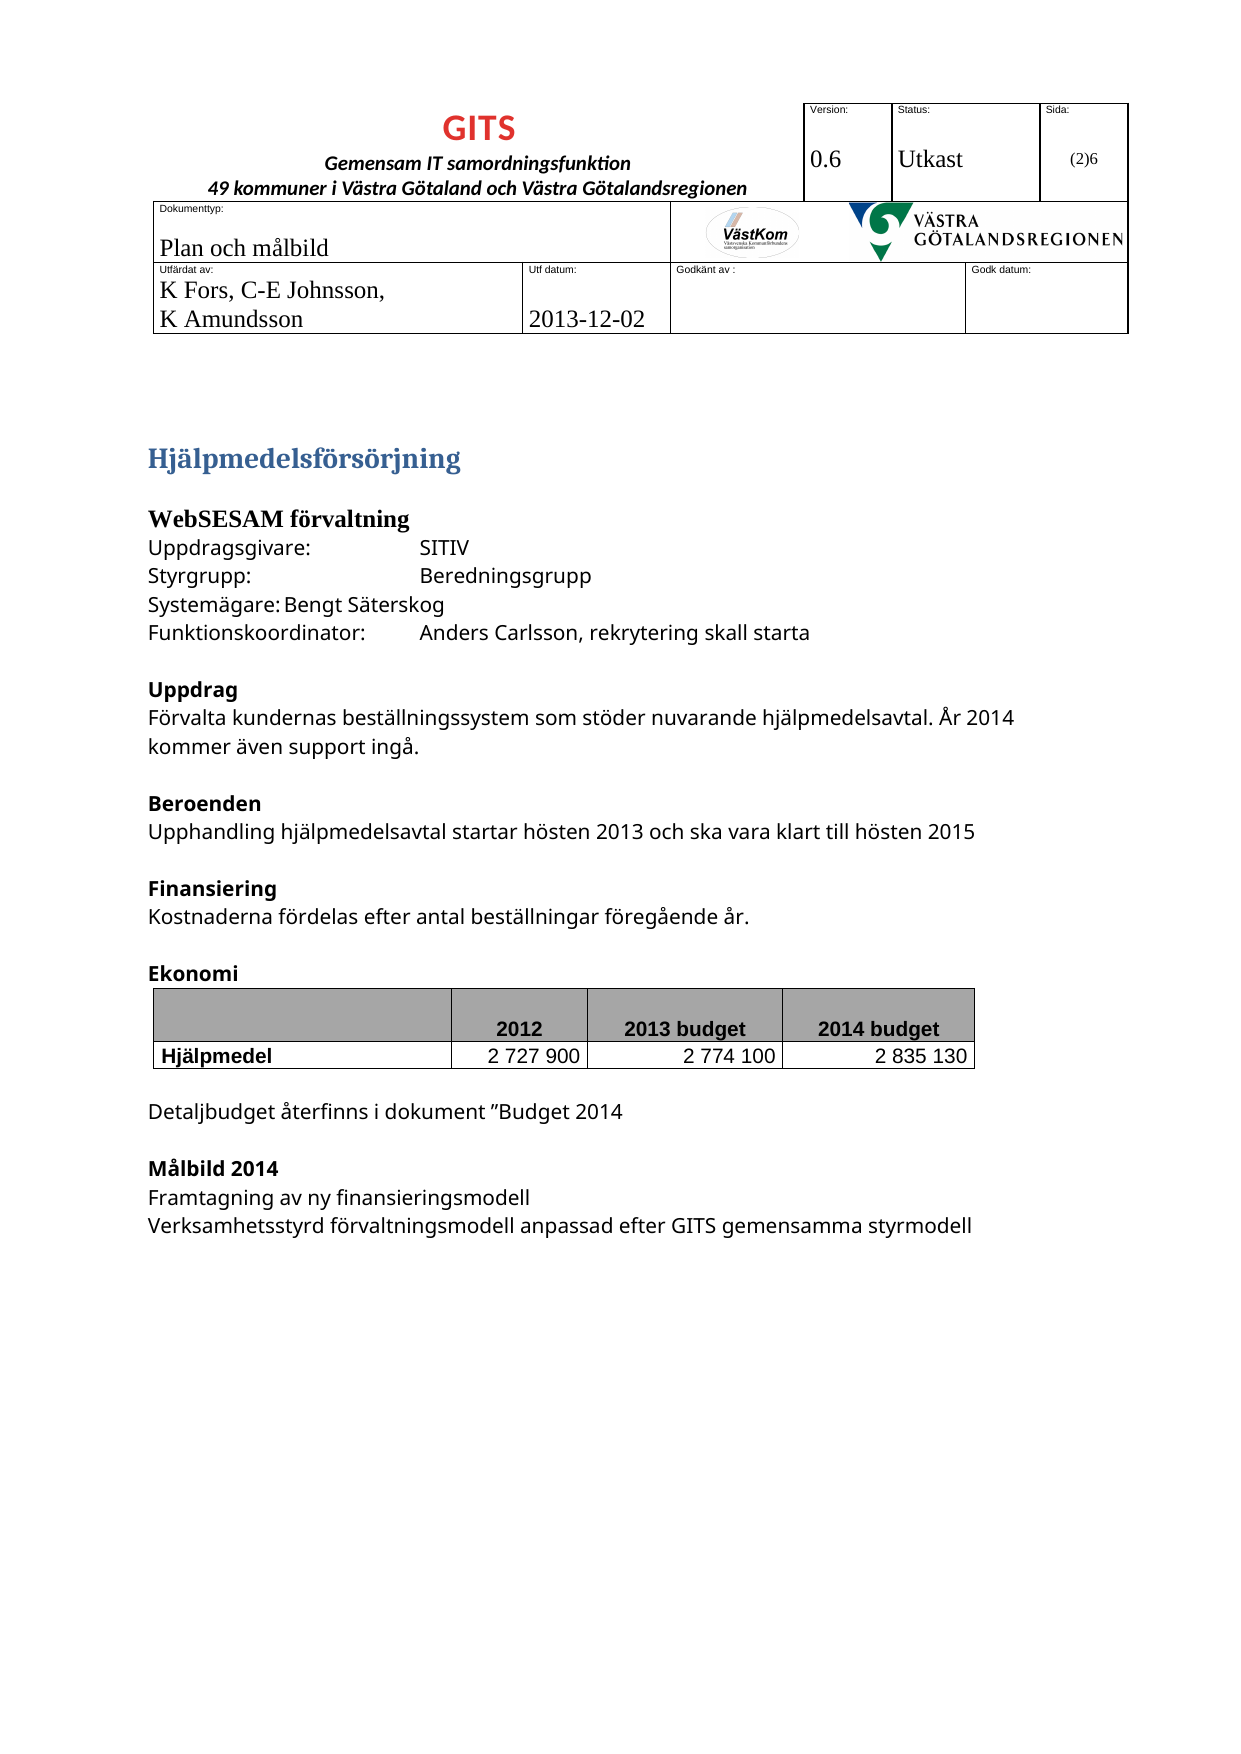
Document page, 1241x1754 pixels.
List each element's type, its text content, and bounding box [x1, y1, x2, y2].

picture [848, 202, 1123, 262]
text Systemägare: Bengt Säterskog [148, 590, 1093, 618]
text Uppdragsgivare: SITIV [148, 533, 1093, 561]
text Verksamhetsstyrd förvaltningsmodell anpassad efter GITS gemensamma styrmodell [148, 1211, 1093, 1239]
text Funktionskoordinator: Anders Carlsson, rekrytering skall starta [148, 618, 1093, 647]
text Styrgrupp: Beredningsgrupp [148, 561, 1093, 590]
table_cell 2 835 130 [783, 1042, 974, 1067]
table_cell 2 727 900 [452, 1042, 587, 1067]
table_cell Hjälpmedel [154, 1042, 451, 1067]
text WebSESAM förvaltning [148, 504, 1093, 533]
text Detaljbudget återfinns i dokument ”Budget 2014 [148, 1097, 1093, 1154]
text Finansiering Kostnaderna fördelas efter antal beställningar föregående år. [148, 874, 1093, 931]
table_cell 2 774 100 [588, 1042, 782, 1067]
picture [705, 207, 800, 258]
text Framtagning av ny finansieringsmodell [148, 1183, 1093, 1211]
subtitle Hjälpmedelsförsörjning [148, 442, 1093, 475]
text Ekonomi [148, 959, 1093, 988]
text Uppdrag Förvalta kundernas beställningssystem som stöder nuvarande hjälpmedelsavtal. År 2014 kommer även support ingå. [148, 675, 1093, 760]
text Målbild 2014 [148, 1154, 1093, 1183]
table_header 2013 budget [588, 989, 782, 1041]
table_header 2012 [452, 989, 587, 1041]
table_header 2014 budget [783, 989, 974, 1041]
table_header [154, 989, 451, 1041]
text Beroenden Upphandling hjälpmedelsavtal startar hösten 2013 och ska vara klart till hösten 2015 [148, 789, 1093, 846]
